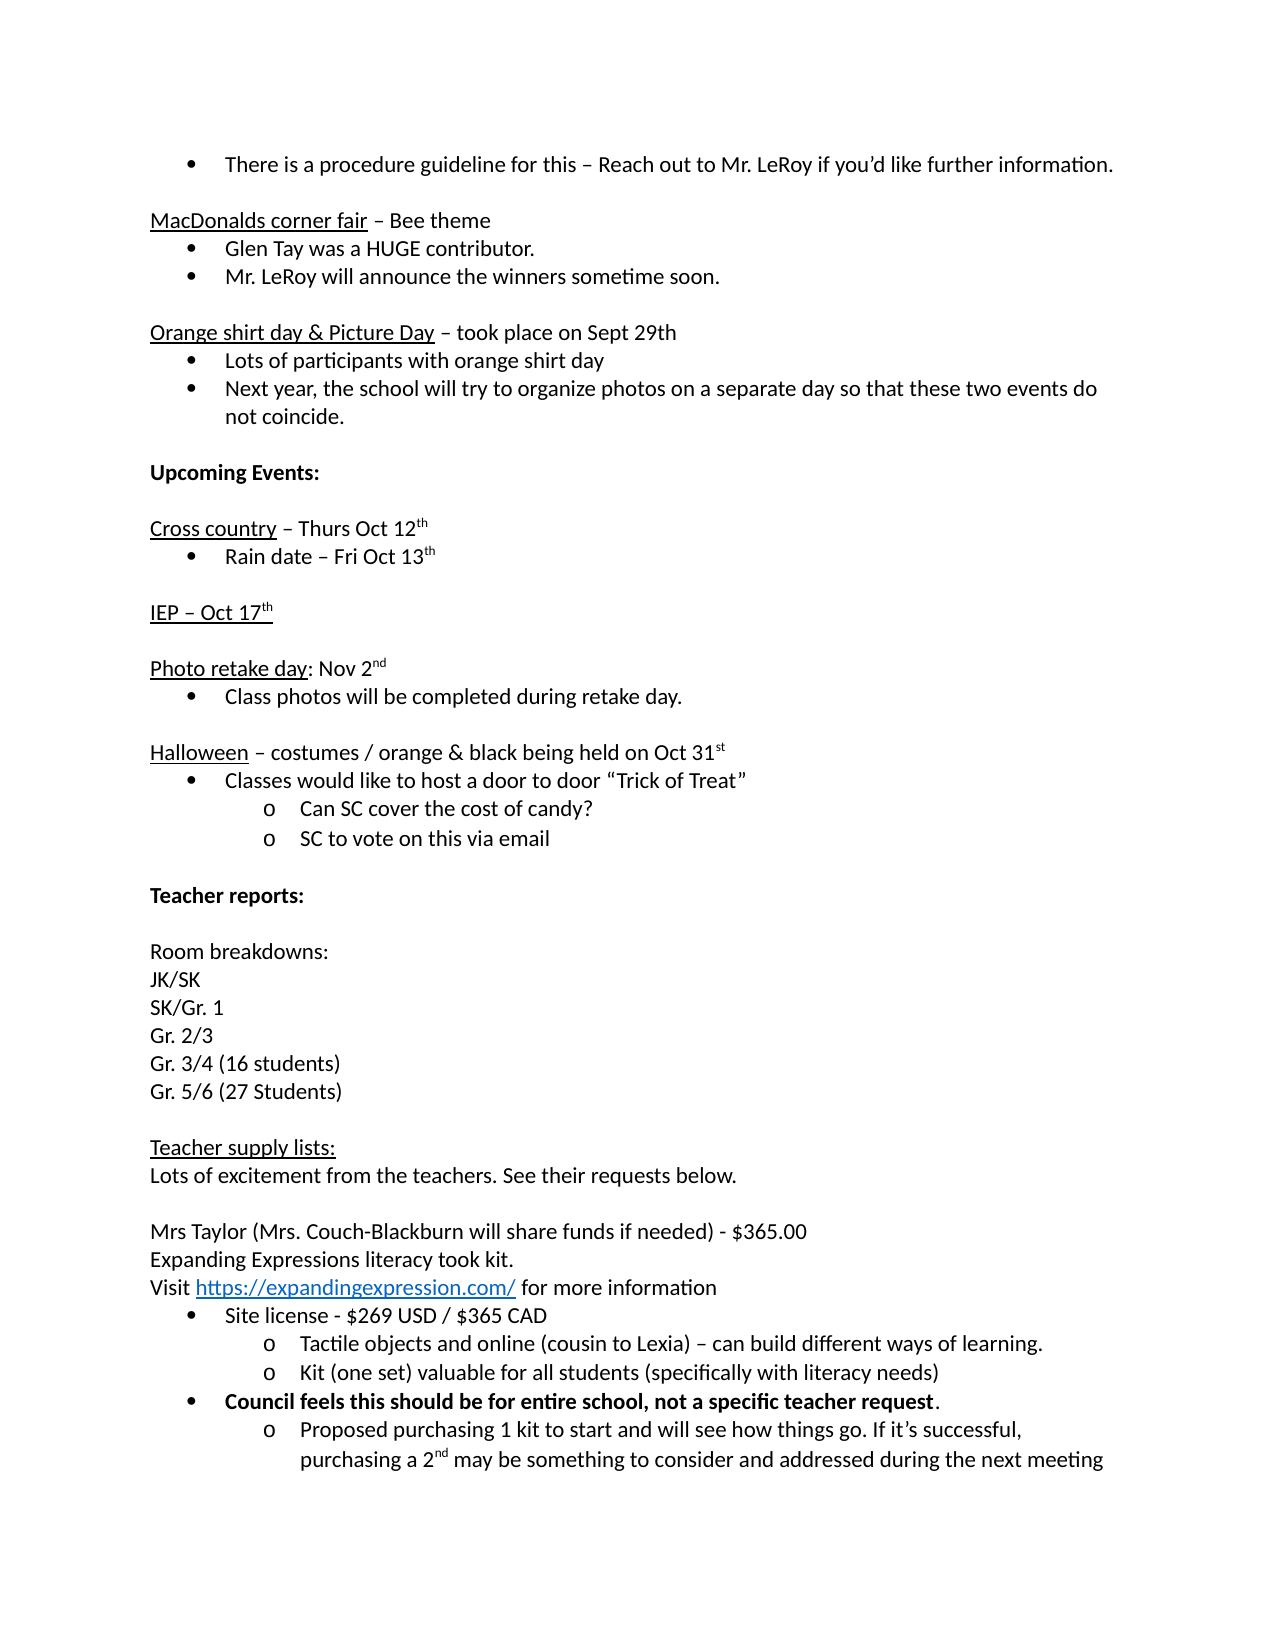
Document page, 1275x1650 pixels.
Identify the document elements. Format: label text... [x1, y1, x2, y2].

text Teacher reports: [150, 881, 1125, 909]
list Can SC cover the cost of candy? [262, 794, 1125, 824]
text Photo retake day: Nov 2nd [150, 654, 1125, 682]
list Class photos will be completed during retake day. [187, 682, 1125, 710]
text Orange shirt day & Picture Day – took place on Sept 29th [150, 318, 1125, 346]
text Halloween – costumes / orange & black being held on Oct 31st [150, 738, 1125, 766]
list Kit (one set) valuable for all students (specifically with literacy needs) [262, 1358, 1125, 1387]
list Classes would like to host a door to door “Trick of Treat” [187, 766, 1125, 794]
text Teacher supply lists: [150, 1133, 1125, 1161]
list Next year, the school will try to organize photos on a separate day so that these two events do not coincide. [187, 374, 1125, 430]
list Rain date – Fri Oct 13th [187, 542, 1125, 570]
text Gr. 3/4 (16 students) [150, 1049, 1125, 1077]
text JK/SK [150, 965, 1125, 993]
text Room breakdowns: [150, 937, 1125, 965]
text IEP – Oct 17th [150, 598, 1125, 626]
list Lots of participants with orange shirt day [187, 346, 1125, 374]
text Cross country – Thurs Oct 12th [150, 514, 1125, 542]
text Gr. 2/3 [150, 1021, 1125, 1049]
text SK/Gr. 1 [150, 993, 1125, 1021]
list Glen Tay was a HUGE contributor. [187, 234, 1125, 262]
text Gr. 5/6 (27 Students) [150, 1077, 1125, 1105]
list Site license - $269 USD / $365 CAD [187, 1301, 1125, 1329]
text MacDonalds corner fair – Bee theme [150, 206, 1125, 234]
text Mrs Taylor (Mrs. Couch-Blackburn will share funds if needed) - $365.00 [150, 1217, 1125, 1245]
list Tactile objects and online (cousin to Lexia) – can build different ways of learning. [262, 1329, 1125, 1358]
list There is a procedure guideline for this – Reach out to Mr. LeRoy if you’d like further information. [187, 150, 1125, 178]
text Upcoming Events: [150, 458, 1125, 486]
text Visit https://expandingexpression.com/ for more information [150, 1273, 1125, 1301]
list Proposed purchasing 1 kit to start and will see how things go. If it’s successful, purchasing a 2nd may be something to consider and addressed during the next meeting [262, 1416, 1125, 1473]
list Council feels this should be for entire school, not a specific teacher request. [187, 1387, 1125, 1416]
list Mr. LeRoy will announce the winners sometime soon. [187, 262, 1125, 290]
text Lots of excitement from the teachers. See their requests below. [150, 1161, 1125, 1189]
text Expanding Expressions literacy took kit. [150, 1245, 1125, 1273]
list SC to vote on this via email [262, 824, 1125, 853]
